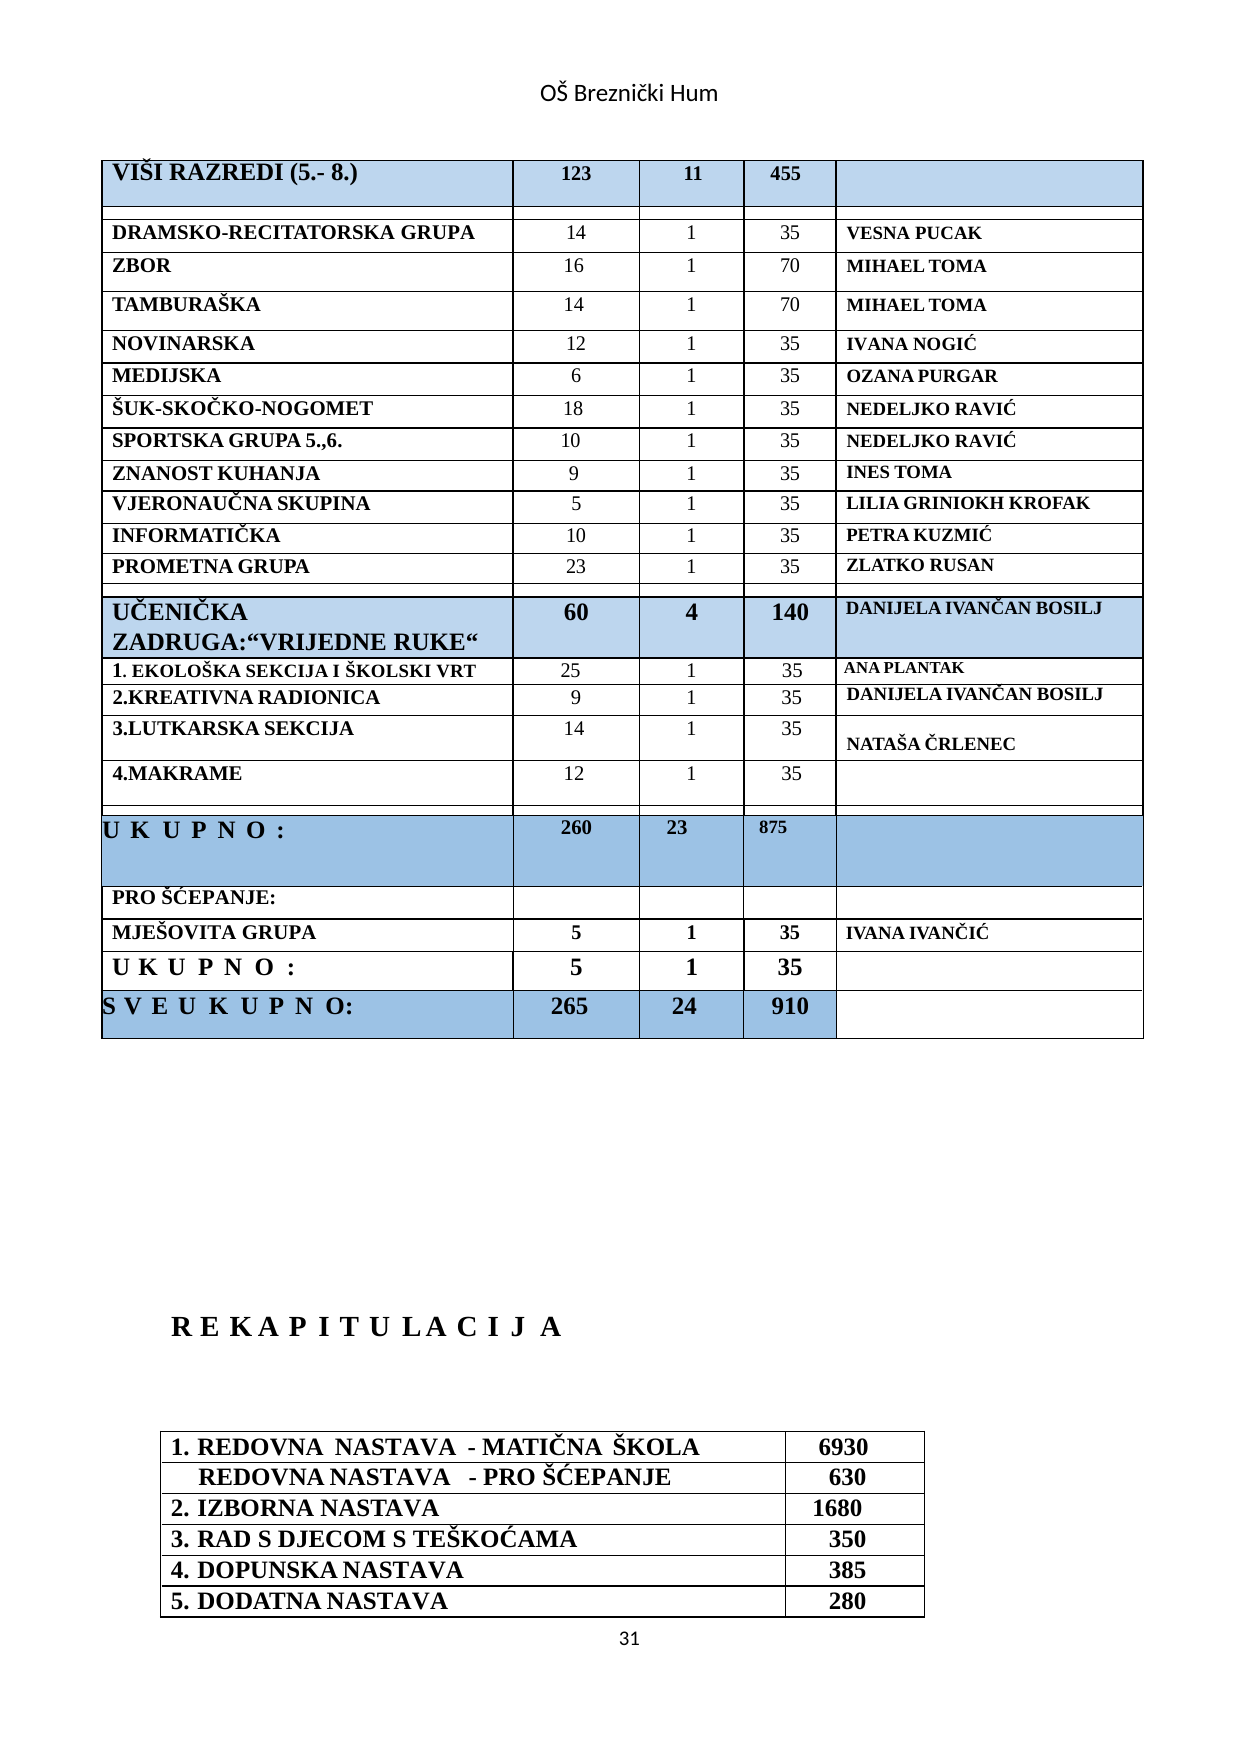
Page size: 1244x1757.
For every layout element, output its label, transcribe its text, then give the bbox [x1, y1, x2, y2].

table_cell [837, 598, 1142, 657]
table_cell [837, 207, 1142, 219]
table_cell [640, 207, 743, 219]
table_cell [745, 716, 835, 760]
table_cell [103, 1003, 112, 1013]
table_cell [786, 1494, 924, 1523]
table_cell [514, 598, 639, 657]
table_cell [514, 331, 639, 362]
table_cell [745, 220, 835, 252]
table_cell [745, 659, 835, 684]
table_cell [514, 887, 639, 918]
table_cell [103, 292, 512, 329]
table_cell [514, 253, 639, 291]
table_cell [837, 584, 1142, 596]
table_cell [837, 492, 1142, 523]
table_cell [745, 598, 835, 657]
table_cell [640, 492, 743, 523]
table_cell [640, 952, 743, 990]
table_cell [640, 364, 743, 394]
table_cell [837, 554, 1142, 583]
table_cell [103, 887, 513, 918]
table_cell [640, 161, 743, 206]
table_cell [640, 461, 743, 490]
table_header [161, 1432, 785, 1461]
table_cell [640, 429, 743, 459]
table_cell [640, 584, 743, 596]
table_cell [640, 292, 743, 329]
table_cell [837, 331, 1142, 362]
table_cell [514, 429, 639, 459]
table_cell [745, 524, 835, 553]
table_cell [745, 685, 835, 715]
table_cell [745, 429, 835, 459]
text R E K A P I T U L A C I J A [171, 1309, 1106, 1342]
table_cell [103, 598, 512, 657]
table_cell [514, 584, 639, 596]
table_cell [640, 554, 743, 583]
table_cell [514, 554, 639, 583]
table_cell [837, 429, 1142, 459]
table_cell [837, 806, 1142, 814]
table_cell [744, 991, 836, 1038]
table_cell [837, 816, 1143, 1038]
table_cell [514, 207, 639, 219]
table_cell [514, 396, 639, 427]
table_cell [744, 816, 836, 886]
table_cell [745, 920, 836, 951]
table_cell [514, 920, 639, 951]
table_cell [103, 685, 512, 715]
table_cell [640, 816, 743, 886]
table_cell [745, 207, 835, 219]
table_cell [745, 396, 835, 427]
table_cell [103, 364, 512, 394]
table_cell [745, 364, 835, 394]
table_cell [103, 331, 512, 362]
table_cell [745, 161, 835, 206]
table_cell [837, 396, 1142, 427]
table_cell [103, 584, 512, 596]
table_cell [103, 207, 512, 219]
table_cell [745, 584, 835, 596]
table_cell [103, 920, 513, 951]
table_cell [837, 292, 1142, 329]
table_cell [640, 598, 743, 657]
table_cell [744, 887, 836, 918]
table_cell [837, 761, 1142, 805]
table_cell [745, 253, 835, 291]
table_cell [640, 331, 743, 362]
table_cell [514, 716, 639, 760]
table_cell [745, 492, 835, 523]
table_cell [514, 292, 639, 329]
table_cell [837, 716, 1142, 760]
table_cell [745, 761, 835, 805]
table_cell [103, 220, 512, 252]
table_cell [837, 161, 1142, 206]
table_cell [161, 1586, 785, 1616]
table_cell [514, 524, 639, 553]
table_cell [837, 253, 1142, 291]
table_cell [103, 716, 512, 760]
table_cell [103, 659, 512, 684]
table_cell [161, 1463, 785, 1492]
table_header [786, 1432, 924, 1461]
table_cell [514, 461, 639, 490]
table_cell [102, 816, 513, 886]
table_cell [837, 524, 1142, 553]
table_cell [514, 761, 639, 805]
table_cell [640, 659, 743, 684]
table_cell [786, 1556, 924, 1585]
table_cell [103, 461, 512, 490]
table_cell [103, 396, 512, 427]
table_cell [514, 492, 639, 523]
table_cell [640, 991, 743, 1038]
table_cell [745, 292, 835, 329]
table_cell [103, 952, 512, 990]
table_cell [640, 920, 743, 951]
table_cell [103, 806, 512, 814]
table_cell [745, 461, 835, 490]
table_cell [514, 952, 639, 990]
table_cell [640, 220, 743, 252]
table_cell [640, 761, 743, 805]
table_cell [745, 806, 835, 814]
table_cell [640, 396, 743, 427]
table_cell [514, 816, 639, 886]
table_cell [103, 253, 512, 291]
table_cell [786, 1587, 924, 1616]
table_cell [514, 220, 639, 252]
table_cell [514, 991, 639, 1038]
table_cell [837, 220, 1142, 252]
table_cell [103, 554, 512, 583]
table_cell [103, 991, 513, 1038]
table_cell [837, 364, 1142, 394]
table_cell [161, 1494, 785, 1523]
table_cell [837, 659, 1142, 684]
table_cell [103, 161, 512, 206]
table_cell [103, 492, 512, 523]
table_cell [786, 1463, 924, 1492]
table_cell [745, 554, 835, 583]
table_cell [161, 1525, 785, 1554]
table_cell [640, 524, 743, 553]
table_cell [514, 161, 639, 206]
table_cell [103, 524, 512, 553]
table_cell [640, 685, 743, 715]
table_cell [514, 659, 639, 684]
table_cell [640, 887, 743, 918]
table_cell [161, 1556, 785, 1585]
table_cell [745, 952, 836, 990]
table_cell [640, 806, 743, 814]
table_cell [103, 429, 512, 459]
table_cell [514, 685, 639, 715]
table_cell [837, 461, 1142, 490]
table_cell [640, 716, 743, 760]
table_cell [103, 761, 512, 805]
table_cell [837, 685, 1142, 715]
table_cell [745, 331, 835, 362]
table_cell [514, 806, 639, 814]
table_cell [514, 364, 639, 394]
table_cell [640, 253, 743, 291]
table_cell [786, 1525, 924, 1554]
